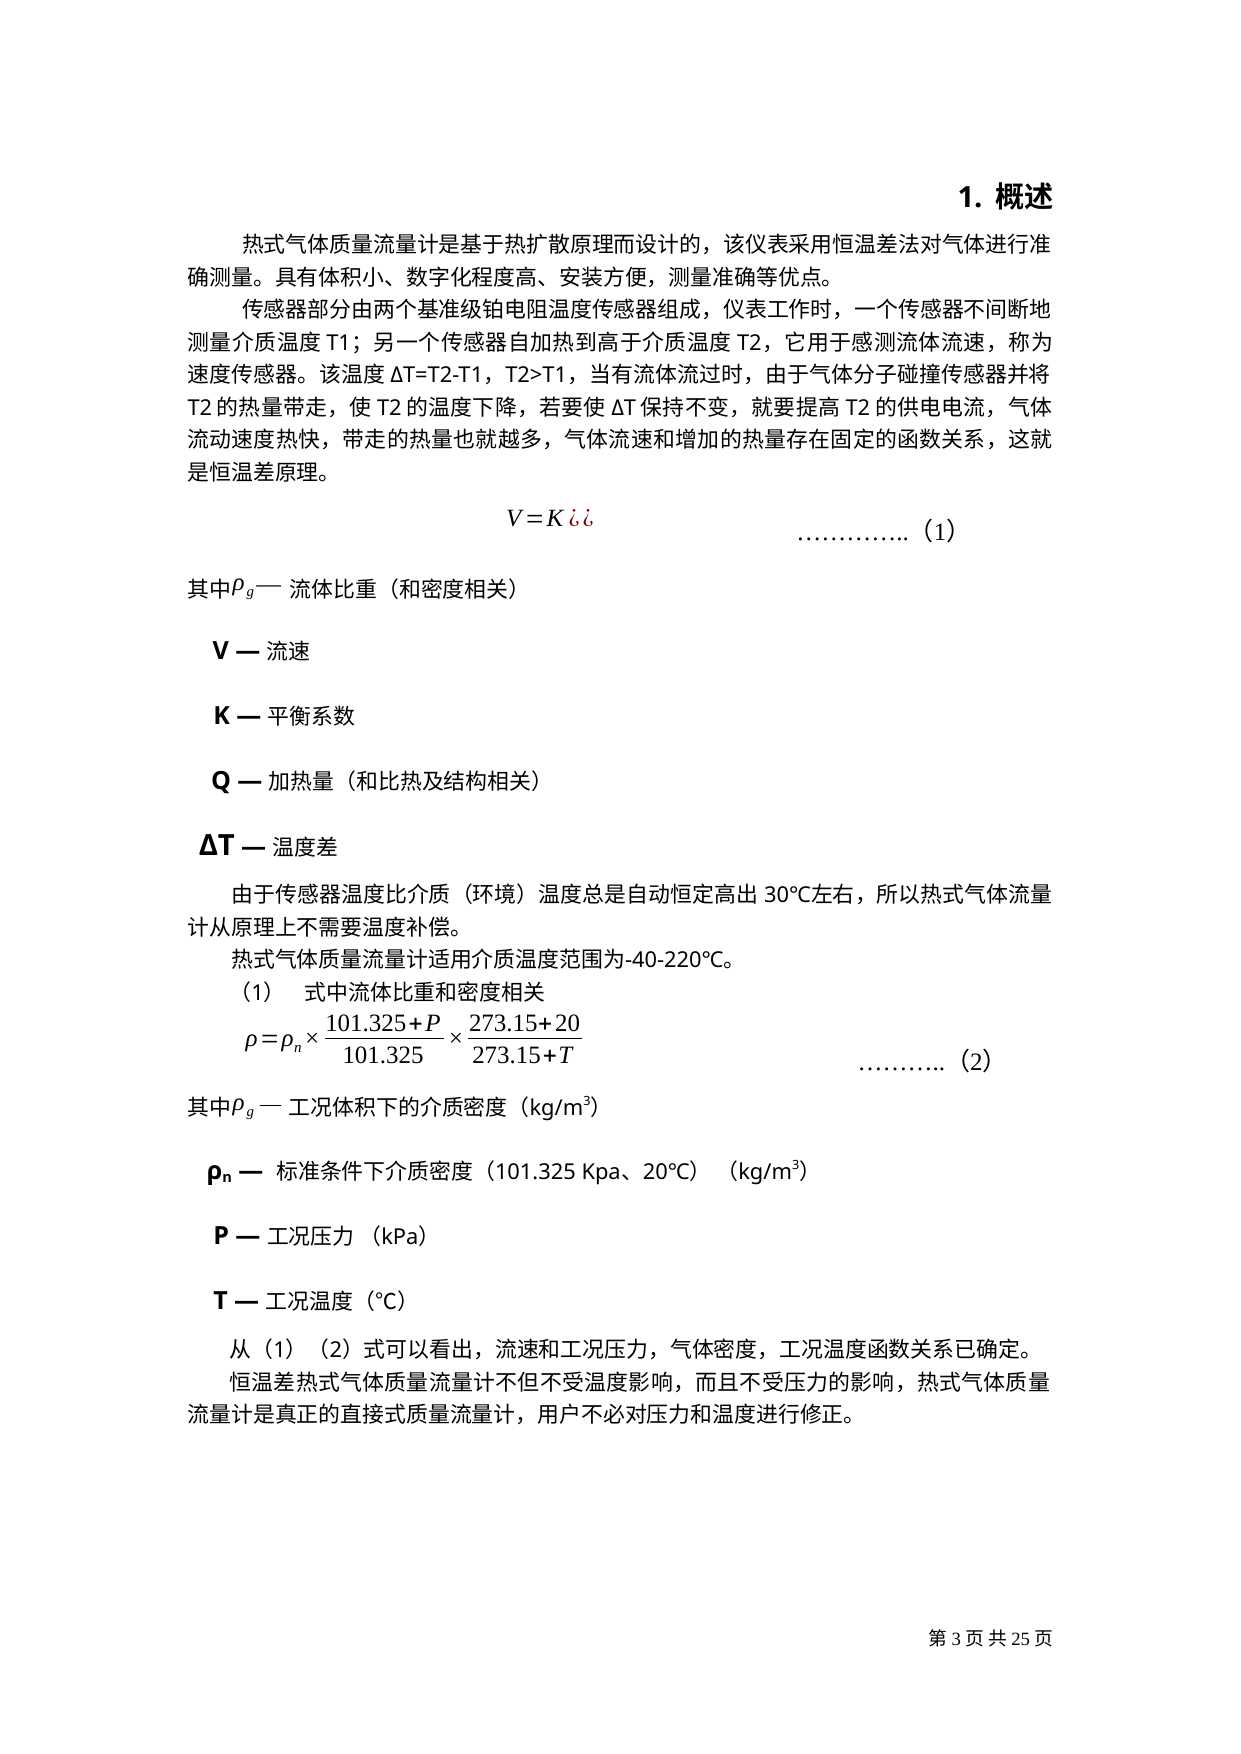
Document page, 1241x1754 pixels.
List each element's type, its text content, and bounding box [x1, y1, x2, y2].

text Q — 加热量（和比热及结构相关） [187, 747, 1053, 812]
text 热式气体质量流量计是基于热扩散原理而设计的，该仪表采用恒温差法对气体进行准确测量。具有体积小、数字化程度高、安装方便，测量准确等优点。 [187, 227, 1053, 292]
text 热式气体质量流量计适用介质温度范围为-40-220℃。 [187, 942, 1053, 974]
text 其中— 流体比重（和密度相关） [187, 552, 1053, 617]
text 传感器部分由两个基准级铂电阻温度传感器组成，仪表工作时，一个传感器不间断地测量介质温度T1；另一个传感器自加热到高于介质温度T2，它用于感测流体流速，称为速度传感器。该温度ΔT=T2-T1，T2>T1，当有流体流过时，由于气体分子碰撞传感器并将T2的热量带走，使T2的温度下降，若要使ΔT保持不变，就要提高T2的供电电流，气体流动速度热快，带走的热量也就越多，气体流速和增加的热量存在固定的函数关系，这就是恒温差原理。 [187, 292, 1053, 487]
text ΔT — 温度差 [187, 812, 1053, 877]
text 其中 — 工况体积下的介质密度（kg/m3） [187, 1072, 1053, 1137]
text K — 平衡系数 [187, 682, 1053, 747]
text V — 流速 [187, 617, 1053, 682]
list 概述 [220, 162, 1053, 227]
text 由于传感器温度比介质（环境）温度总是自动恒定高出30℃左右，所以热式气体流量计从原理上不需要温度补偿。 [187, 877, 1053, 942]
text T — 工况温度（℃） [187, 1267, 1053, 1332]
text 从（1）（2）式可以看出，流速和工况压力，气体密度，工况温度函数关系已确定。 [187, 1332, 1053, 1364]
text P — 工况压力 （kPa） [187, 1202, 1053, 1267]
text 恒温差热式气体质量流量计不但不受温度影响，而且不受压力的影响，热式气体质量流量计是真正的直接式质量流量计，用户不必对压力和温度进行修正。 [187, 1364, 1053, 1429]
text ρn — 标准条件下介质密度（101.325 Kpa、20℃） （kg/m3） [187, 1137, 1053, 1202]
list 式中流体比重和密度相关 [229, 974, 1053, 1007]
